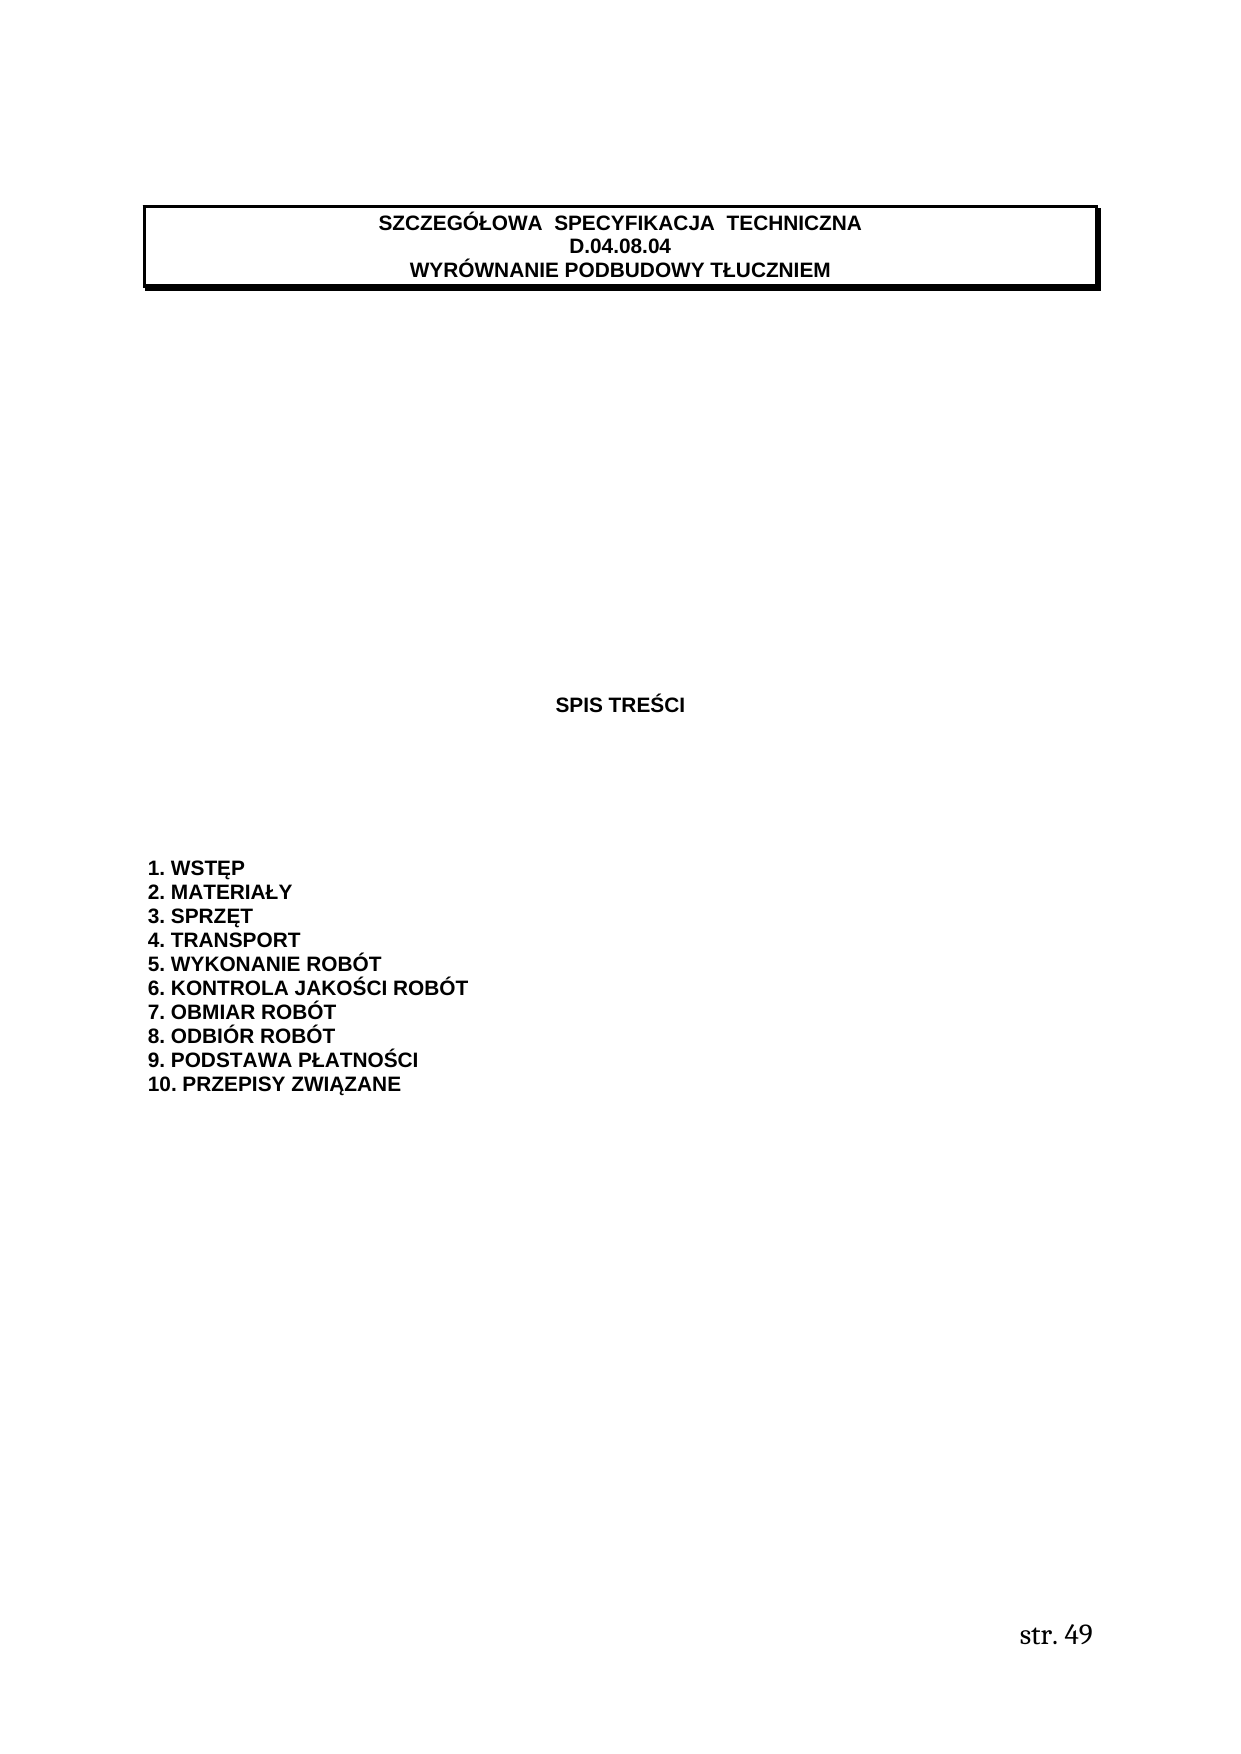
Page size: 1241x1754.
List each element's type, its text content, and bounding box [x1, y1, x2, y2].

text SPIS TREŚCI [148, 693, 1093, 717]
text 8. ODBIÓR ROBÓT [148, 1024, 1093, 1048]
text 1. WSTĘP [148, 856, 1093, 880]
text 3. SPRZĘT [148, 904, 1093, 928]
text 2. MATERIAŁY [148, 880, 1093, 904]
text 10. PRZEPISY ZWIĄZANE [148, 1072, 1093, 1096]
text 5. WYKONANIE ROBÓT [148, 952, 1093, 976]
text SZCZEGÓŁOWA SPECYFIKACJA TECHNICZNA [146, 208, 1095, 234]
text 9. PODSTAWA PŁATNOŚCI [148, 1048, 1093, 1072]
text 6. KONTROLA JAKOŚCI ROBÓT [148, 976, 1093, 1000]
text WYRÓWNANIE PODBUDOWY TŁUCZNIEM [146, 253, 1095, 284]
text D.04.08.04 [148, 234, 1093, 253]
text 7. OBMIAR ROBÓT [148, 1000, 1093, 1024]
text 4. TRANSPORT [148, 928, 1093, 952]
